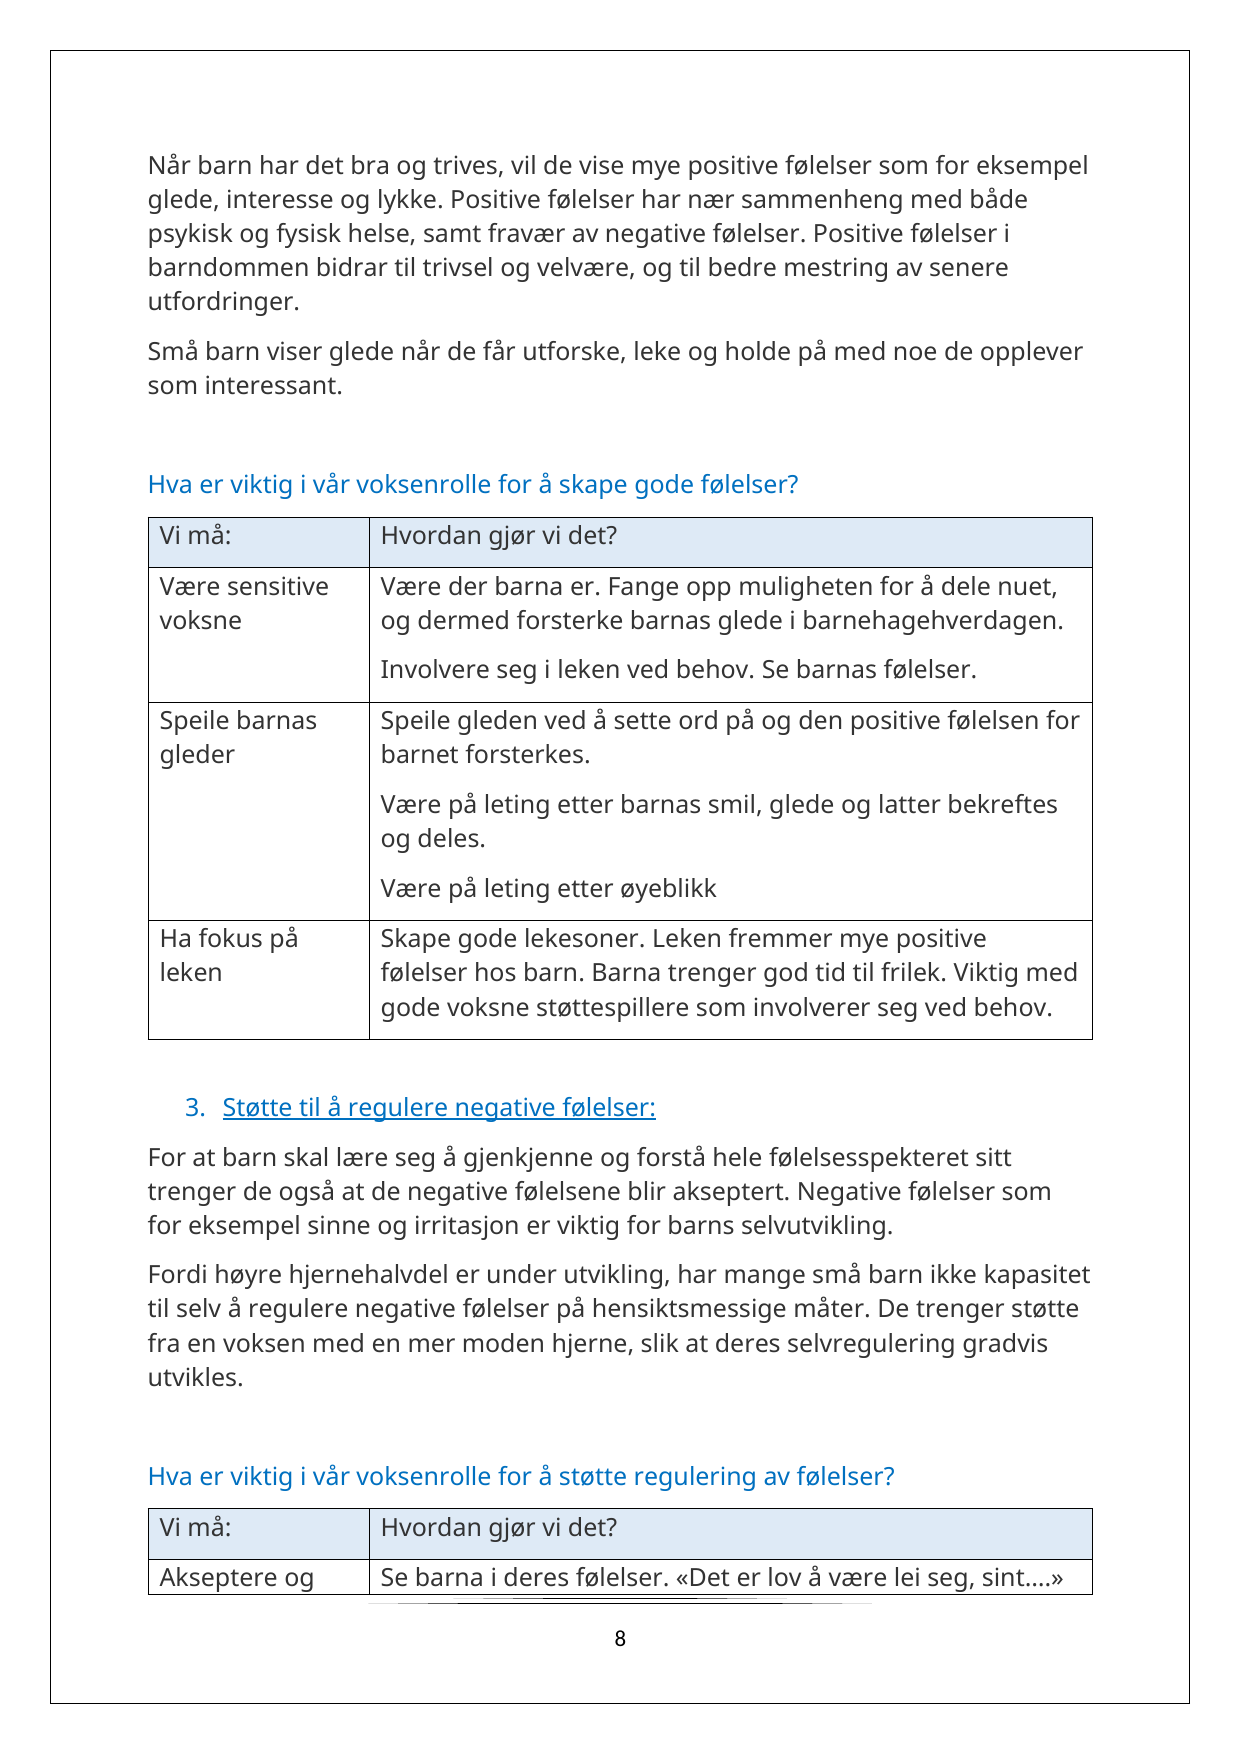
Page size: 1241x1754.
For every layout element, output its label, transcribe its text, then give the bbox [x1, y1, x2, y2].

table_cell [149, 1560, 369, 1594]
list Støtte til å regulere negative følelser: [185, 1089, 1093, 1124]
table_header Hvordan gjør vi det? [370, 518, 1092, 567]
text Små barn viser glede når de får utforske, leke og holde på med noe de opplever som interessant. [147, 333, 1093, 402]
table_cell Være sensitive voksne [149, 568, 369, 702]
table_header Vi må: [149, 1509, 369, 1559]
table_cell Ha fokus på leken [149, 921, 369, 1039]
table_cell Speile barnas gleder [149, 703, 369, 920]
table_cell Speile gleden ved å sette ord på og den positive følelsen for barnet forsterkes. Være på leting etter barnas smil, glede og latter bekreftes og deles. Være på leting etter øyeblikk [370, 703, 1092, 920]
text Hva er viktig i vår voksenrolle for å skape gode følelser? [147, 467, 1093, 501]
text For at barn skal lære seg å gjenkjenne og forstå hele følelsesspekteret sitt trenger de også at de negative følelsene blir akseptert. Negative følelser som for eksempel sinne og irritasjon er viktig for barns selvutvikling. [147, 1139, 1093, 1241]
table_header Hvordan gjør vi det? [370, 1509, 1092, 1559]
text Fordi høyre hjernehalvdel er under utvikling, har mange små barn ikke kapasitet til selv å regulere negative følelser på hensiktsmessige måter. De trenger støtte fra en voksen med en mer moden hjerne, slik at deres selvregulering gradvis utvikles. [147, 1257, 1093, 1393]
table_header Vi må: [149, 518, 369, 567]
table_cell Være der barna er. Fange opp muligheten for å dele nuet, og dermed forsterke barnas glede i barnehagehverdagen. Involvere seg i leken ved behov. Se barnas følelser. [370, 568, 1092, 702]
text Hva er viktig i vår voksenrolle for å støtte regulering av følelser? [147, 1459, 1093, 1493]
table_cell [370, 1560, 1092, 1594]
text Når barn har det bra og trives, vil de vise mye positive følelser som for eksempel glede, interesse og lykke. Positive følelser har nær sammenheng med både psykisk og fysisk helse, samt fravær av negative følelser. Positive følelser i barndommen bidrar til trivsel og velvære, og til bedre mestring av senere utfordringer. [147, 147, 1093, 318]
table_cell Skape gode lekesoner. Leken fremmer mye positive følelser hos barn. Barna trenger god tid til frilek. Viktig med gode voksne støttespillere som involverer seg ved behov. [370, 921, 1092, 1039]
